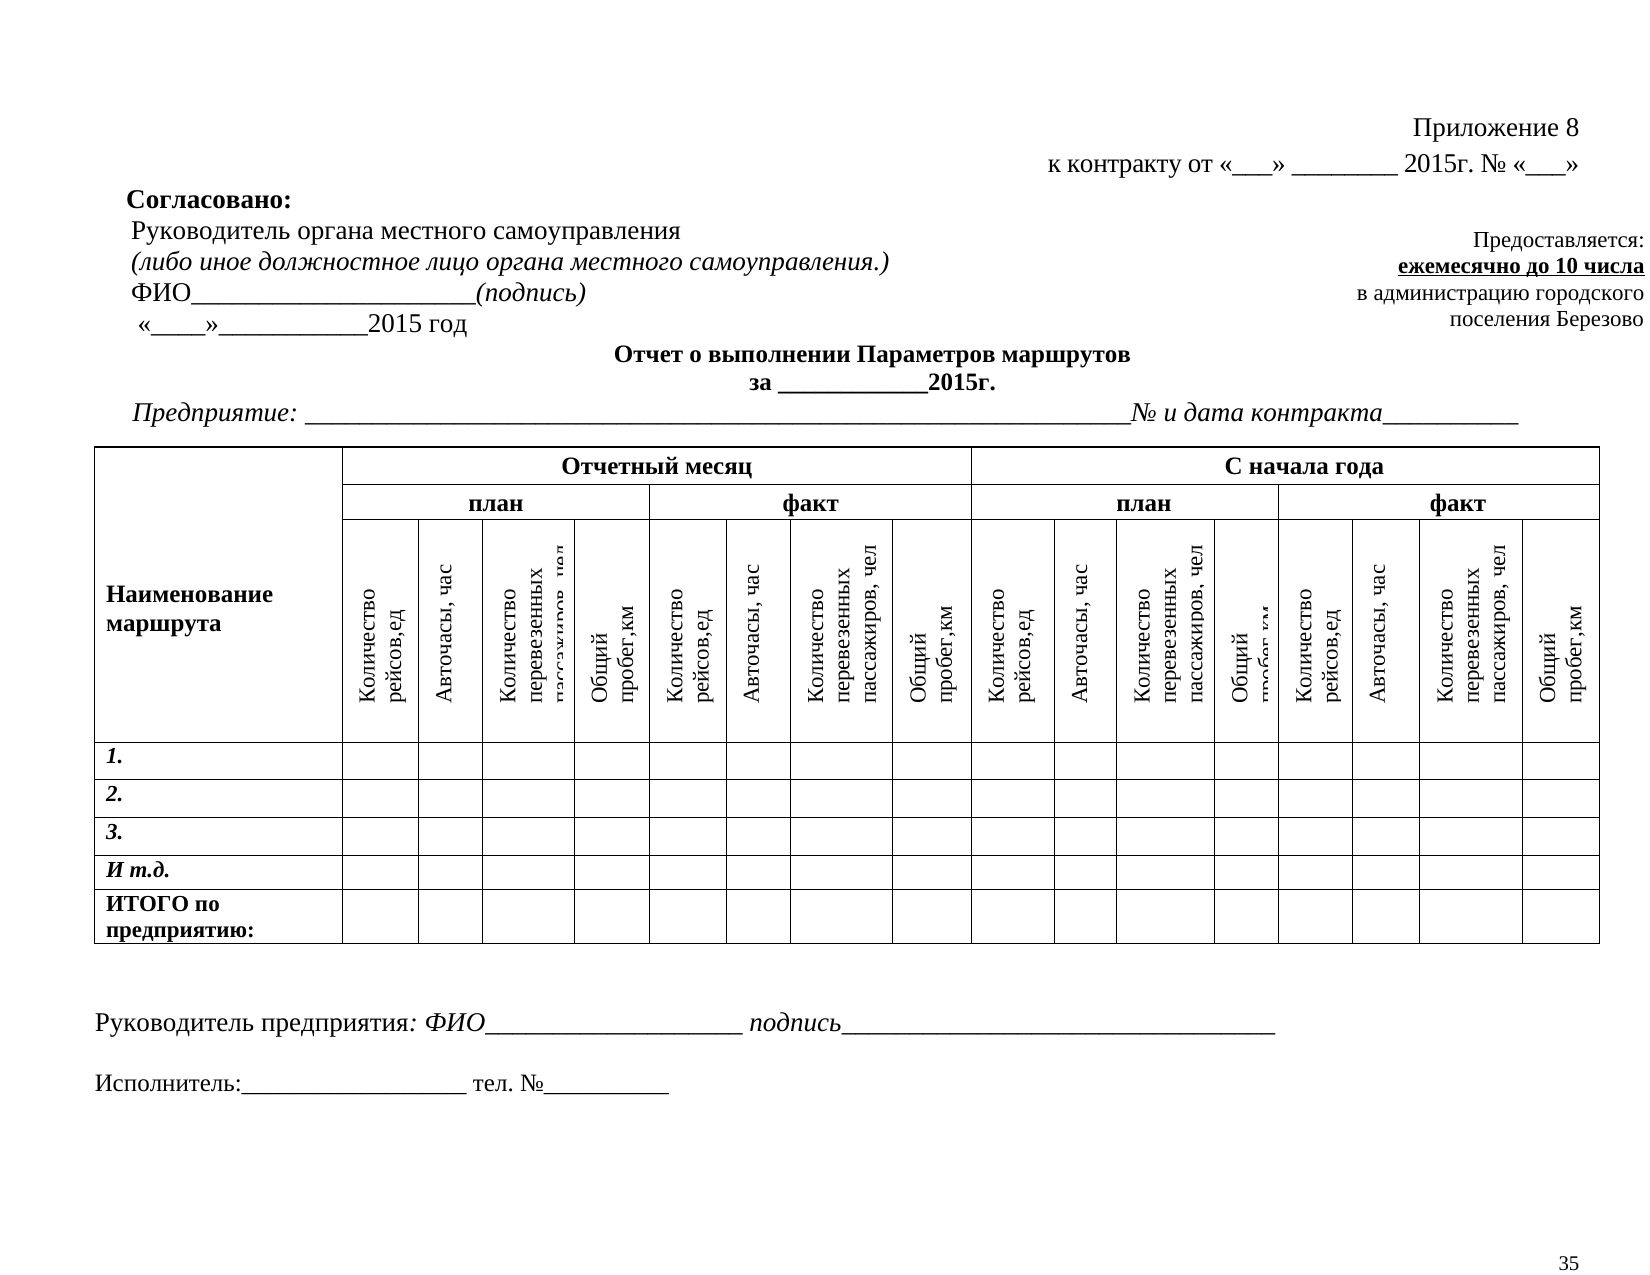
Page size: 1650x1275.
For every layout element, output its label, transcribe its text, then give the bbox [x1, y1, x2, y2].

text Предприятие: _____________________________________________________________№ и дата контракта__________ [132, 396, 1579, 427]
table_cell [893, 856, 971, 889]
table_cell Количество перевезенных пассажиров, чел [483, 520, 574, 742]
table_header С начала года [972, 448, 1599, 484]
table_cell [791, 818, 892, 855]
table_cell Количество перевезенных пассажиров, чел [791, 520, 892, 742]
table_cell [483, 780, 574, 817]
table_cell [1117, 890, 1214, 942]
table_cell И т.д. [95, 856, 342, 889]
table_cell [419, 818, 482, 855]
table_cell [1523, 780, 1599, 817]
table_cell [483, 743, 574, 779]
table_cell [1523, 890, 1599, 942]
table_cell [1279, 890, 1352, 942]
table_cell [972, 743, 1054, 779]
table_cell [650, 890, 726, 942]
table_cell план [972, 485, 1278, 519]
table_cell [419, 856, 482, 889]
table_cell [343, 856, 418, 889]
table_cell [1055, 780, 1116, 817]
table_cell факт [1279, 485, 1599, 519]
table_cell [972, 818, 1054, 855]
table_cell [1215, 856, 1278, 889]
table_cell [1523, 818, 1599, 855]
table_cell факт [650, 485, 971, 519]
table_cell [727, 818, 790, 855]
table_cell [727, 743, 790, 779]
table_cell [1117, 743, 1214, 779]
table_cell Авточасы, час [1055, 520, 1116, 742]
table_cell [1215, 890, 1278, 942]
table_cell [575, 780, 649, 817]
table_cell [893, 780, 971, 817]
table_cell [1353, 856, 1419, 889]
table_cell [1055, 856, 1116, 889]
table_cell [650, 818, 726, 855]
table_cell [343, 743, 418, 779]
table_cell [972, 890, 1054, 942]
table_cell [893, 818, 971, 855]
table_header Согласовано: Руководитель органа местного самоуправления (либо иное должностное лицо органа местного самоуправления.) ФИО_____________________(подпись) «____»___________2015 год [95, 183, 942, 339]
table_cell [727, 780, 790, 817]
table_cell [893, 743, 971, 779]
table_cell [419, 890, 482, 942]
table_cell [727, 890, 790, 942]
table_cell [972, 780, 1054, 817]
table_cell [1523, 743, 1599, 779]
table_cell Количество рейсов,ед [972, 520, 1054, 742]
table_cell [1420, 856, 1522, 889]
table_cell [483, 818, 574, 855]
table_cell Количество рейсов,ед [1279, 520, 1352, 742]
table_cell [972, 856, 1054, 889]
table_header Наименование маршрута [95, 448, 342, 742]
table_cell [1215, 780, 1278, 817]
table_cell [575, 743, 649, 779]
table_cell [483, 856, 574, 889]
table_cell [1279, 818, 1352, 855]
table_cell [791, 890, 892, 942]
subtitle к контракту от «___» ________ 2015г. № «___» [94, 147, 1579, 178]
table_cell [1353, 780, 1419, 817]
table_cell ИТОГО по предприятию: [95, 890, 342, 942]
table_cell [650, 743, 726, 779]
table_cell Количество перевезенных пассажиров, чел [1117, 520, 1214, 742]
table_cell [1523, 856, 1599, 889]
table_cell [1279, 743, 1352, 779]
table_cell [419, 780, 482, 817]
table_cell [1055, 818, 1116, 855]
table_cell Количество рейсов,ед [343, 520, 418, 742]
table_cell [1279, 856, 1352, 889]
table_cell [1215, 818, 1278, 855]
table_cell [791, 743, 892, 779]
table_cell Общий пробег,км [575, 520, 649, 742]
table_cell [1117, 780, 1214, 817]
text Отчет о выполнении Параметров маршрутов [94, 339, 1579, 367]
table_cell [1279, 780, 1352, 817]
table_cell Авточасы, час [727, 520, 790, 742]
table_cell [343, 818, 418, 855]
table_cell Авточасы, час [1353, 520, 1419, 742]
table_cell [1055, 890, 1116, 942]
table_header Отчетный месяц [343, 448, 971, 484]
table_cell [1420, 743, 1522, 779]
text Исполнитель:__________________ тел. №__________ [94, 1068, 1579, 1097]
table_cell [893, 890, 971, 942]
table_header Предоставляется: ежемесячно до 10 числа в администрацию городского поселения Березово [942, 183, 1650, 339]
table_cell [791, 780, 892, 817]
table_cell [1117, 856, 1214, 889]
text Руководитель предприятия: ФИО___________________ подпись________________________________ [94, 1006, 1579, 1037]
table_cell 3. [95, 818, 342, 855]
table_cell [650, 856, 726, 889]
table_cell Общий пробег,км [1523, 520, 1599, 742]
table_cell [727, 856, 790, 889]
table_cell [791, 856, 892, 889]
table_cell [575, 818, 649, 855]
table_cell план [343, 485, 649, 519]
table_cell [1353, 743, 1419, 779]
table_cell [343, 780, 418, 817]
table_cell 2. [95, 780, 342, 817]
table_cell [575, 856, 649, 889]
table_cell Количество перевезенных пассажиров, чел [1420, 520, 1522, 742]
table_cell [1420, 780, 1522, 817]
table_cell [650, 780, 726, 817]
text Приложение 8 [132, 111, 1579, 143]
table_cell Общий пробег,км [1215, 520, 1278, 742]
table_cell [1353, 890, 1419, 942]
table_cell [1420, 890, 1522, 942]
table_cell [1055, 743, 1116, 779]
table_cell [1117, 818, 1214, 855]
table_cell Авточасы, час [419, 520, 482, 742]
table_cell 1. [95, 743, 342, 779]
table_cell [419, 743, 482, 779]
table_cell [343, 890, 418, 942]
table_cell [575, 890, 649, 942]
table_cell [1353, 818, 1419, 855]
text за ____________2015г. [94, 367, 1579, 396]
table_cell [483, 890, 574, 942]
table_cell [1215, 743, 1278, 779]
table_cell [1420, 818, 1522, 855]
table_cell Количество рейсов,ед [650, 520, 726, 742]
table_cell Общий пробег,км [893, 520, 971, 742]
